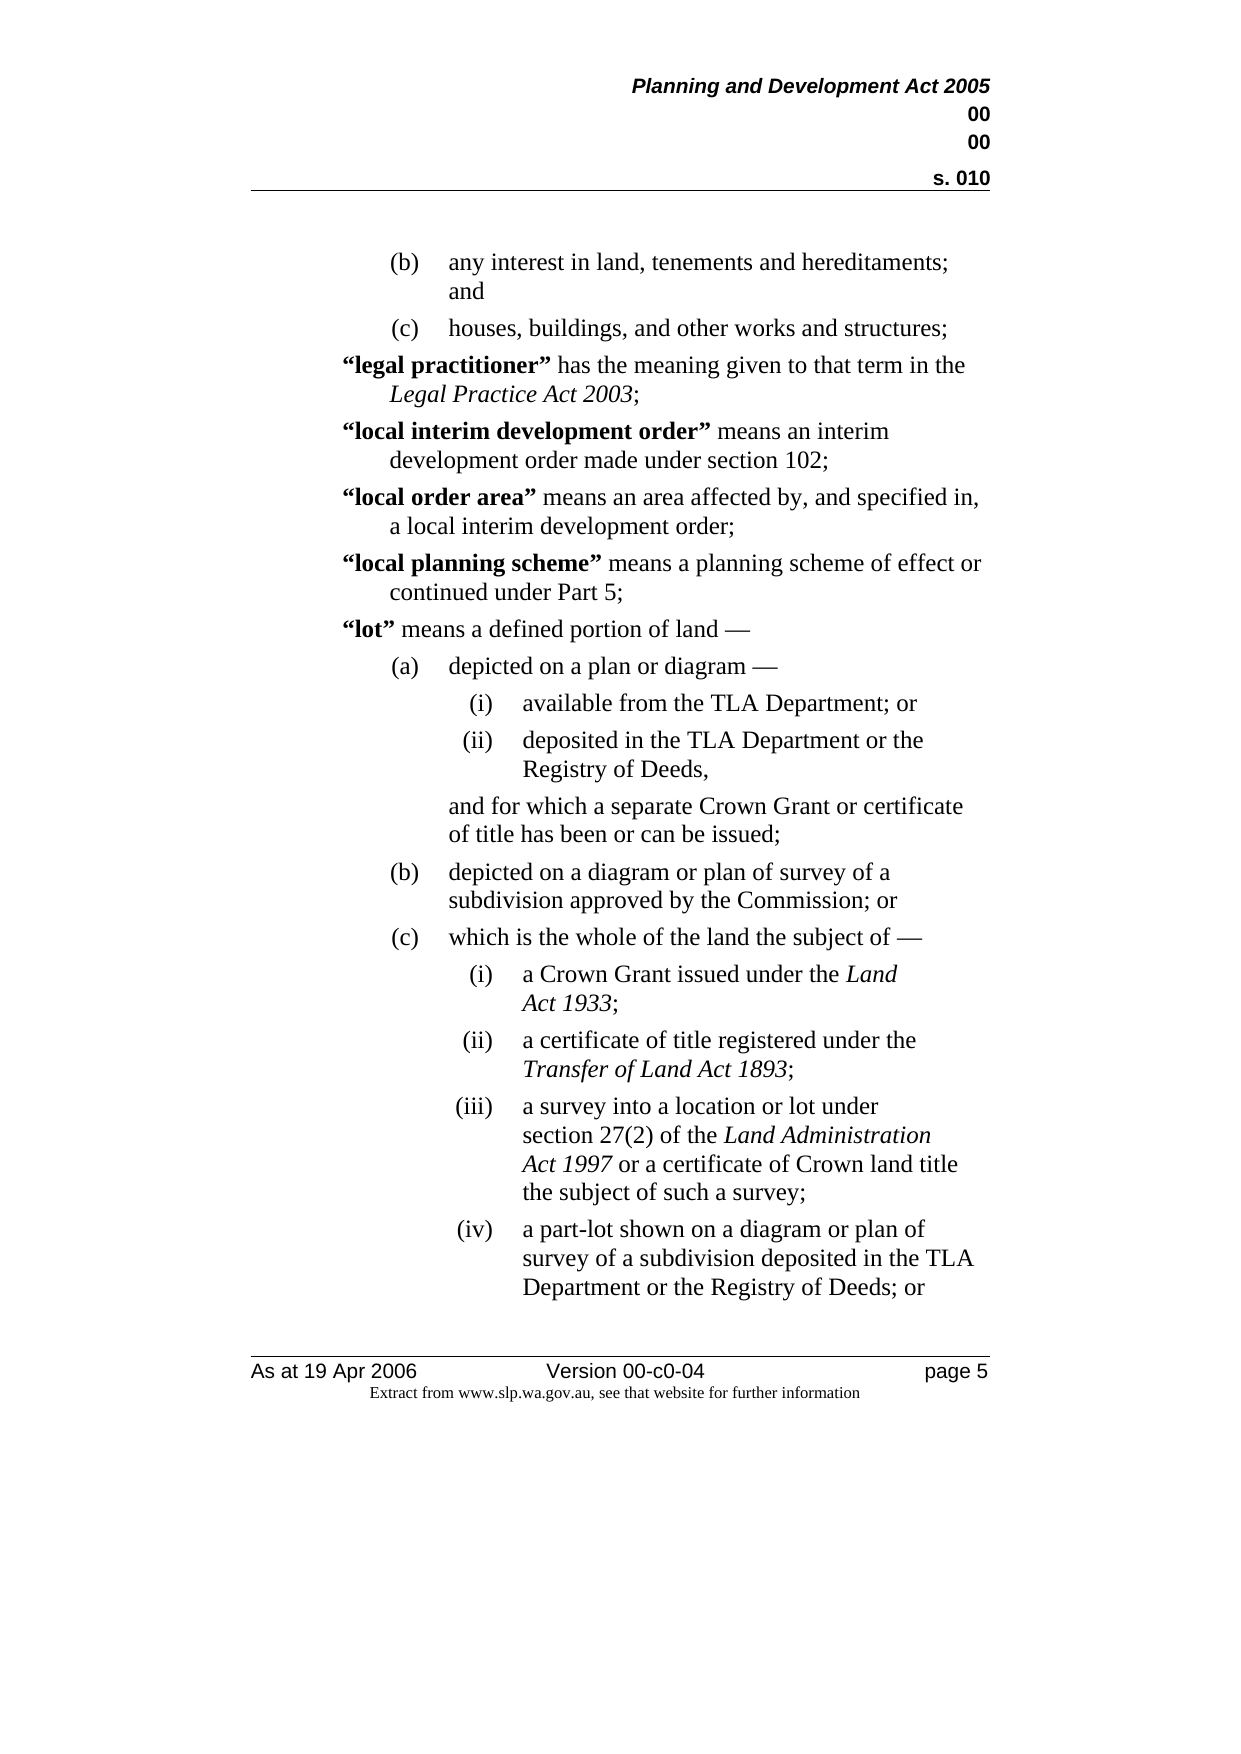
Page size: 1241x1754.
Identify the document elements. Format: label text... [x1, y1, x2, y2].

text (ii) deposited in the TLA Department or the Registry of Deeds, [251, 725, 990, 782]
text “local interim development order” means an interim development order made under section 102; [251, 416, 990, 474]
text (a) depicted on a plan or diagram — [251, 651, 990, 679]
text (c) which is the whole of the land the subject of — [251, 922, 990, 951]
text (iv) a part-lot shown on a diagram or plan of survey of a subdivision deposited in the TLA Department or the Registry of Deeds; or [251, 1214, 990, 1301]
text “legal practitioner” has the meaning given to that term in the Legal Practice Act 2003; [251, 350, 990, 408]
text (b) any interest in land, tenements and hereditaments; and [251, 247, 990, 305]
text (i) available from the TLA Department; or [251, 688, 990, 717]
text (i) a Crown Grant issued under the Land Act 1933; [251, 959, 990, 1017]
text and for which a separate Crown Grant or certificate of title has been or can be issued; [251, 791, 990, 848]
text (b) depicted on a diagram or plan of survey of a subdivision approved by the Commission; or [251, 857, 990, 914]
text “lot” means a defined portion of land — [251, 614, 990, 642]
text “local order area” means an area affected by, and specified in, a local interim development order; [251, 482, 990, 539]
text “local planning scheme” means a planning scheme of effect or continued under Part 5; [251, 548, 990, 605]
text (iii) a survey into a location or lot under section 27(2) of the Land Administration Act 1997 or a certificate of Crown land title the subject of such a survey; [251, 1091, 990, 1206]
text (c) houses, buildings, and other works and structures; [251, 313, 990, 342]
text (ii) a certificate of title registered under the Transfer of Land Act 1893; [251, 1025, 990, 1083]
